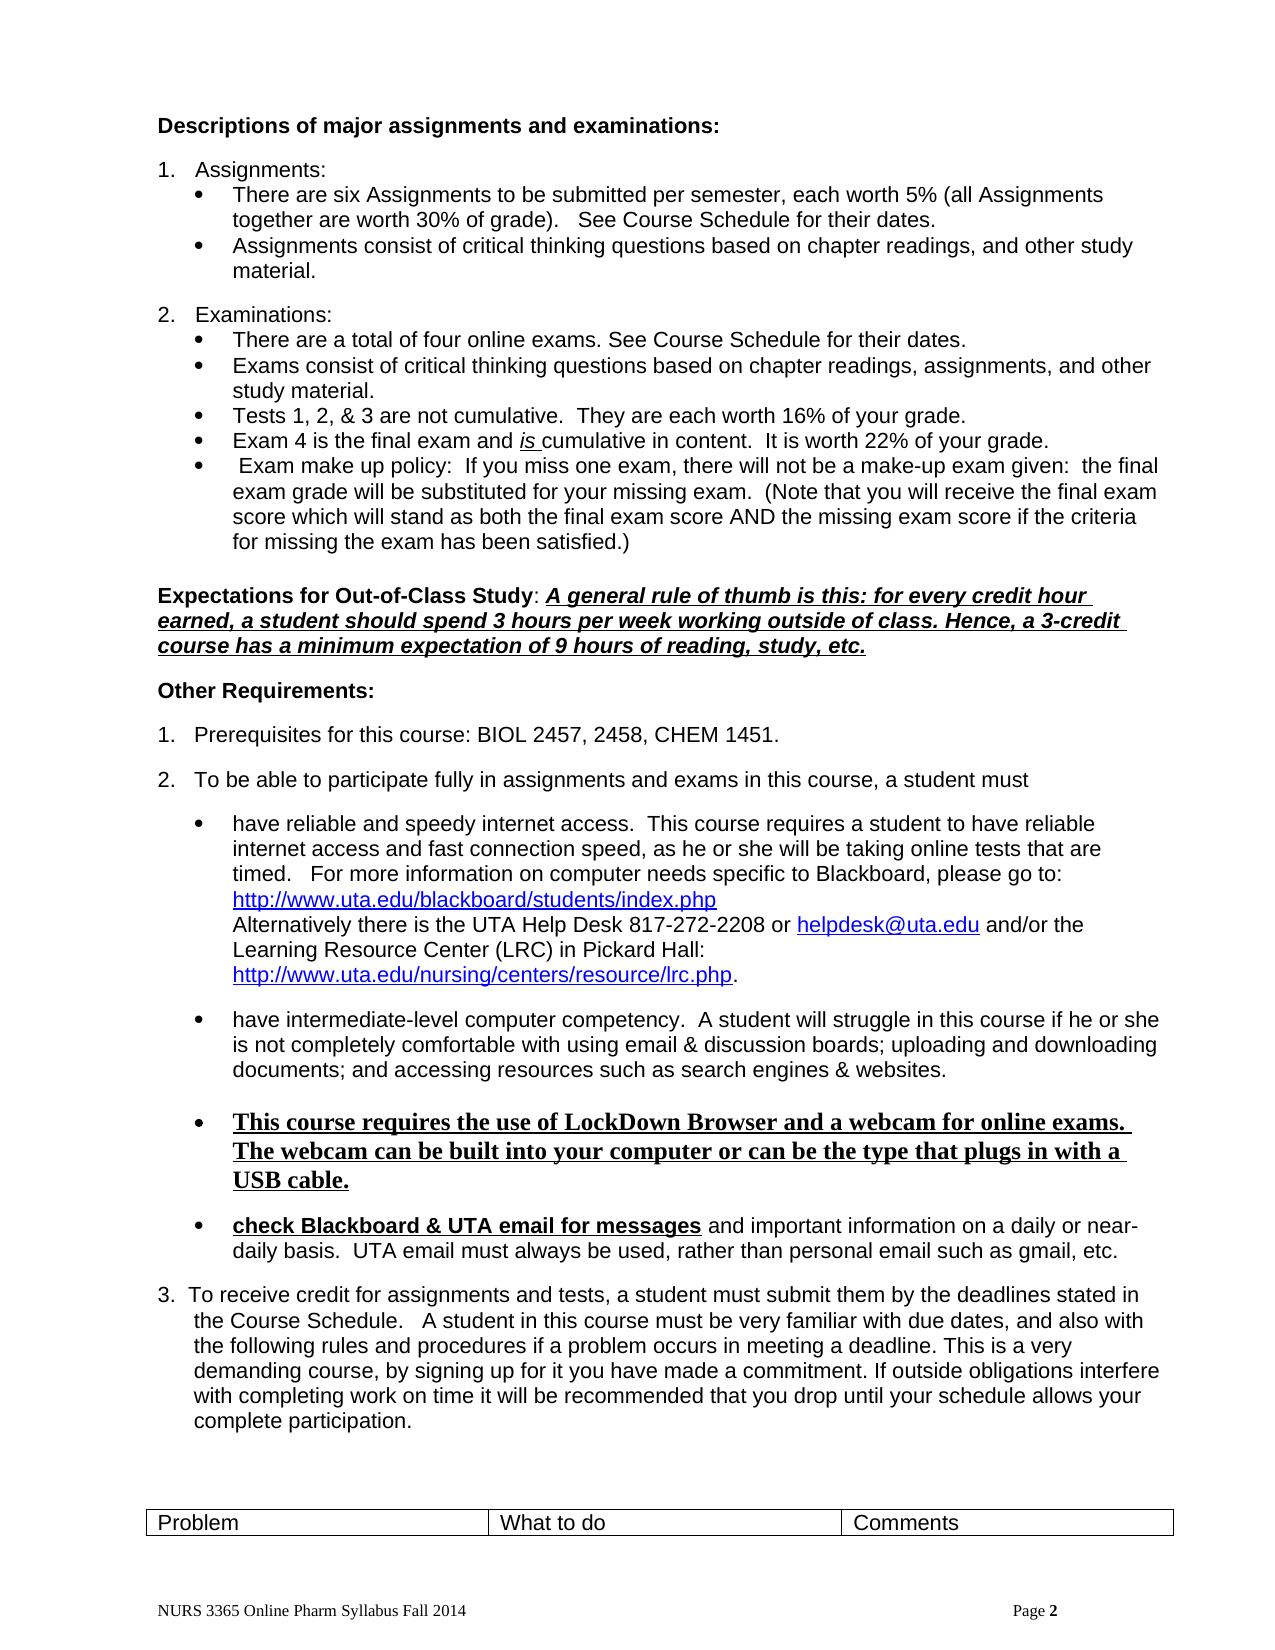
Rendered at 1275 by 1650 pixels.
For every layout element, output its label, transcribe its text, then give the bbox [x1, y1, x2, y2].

text Descriptions of major assignments and examinations: [157, 112, 1162, 138]
list Tests 1, 2, & 3 are not cumulative. They are each worth 16% of your grade. [195, 403, 1162, 428]
text 2. Examinations: [157, 302, 1162, 327]
list Exam 4 is the final exam and is cumulative in content. It is worth 22% of your grade. [195, 428, 1162, 453]
table_header What to do [489, 1510, 841, 1535]
list Exam make up policy: If you miss one exam, there will not be a make-up exam given: the final exam grade will be substituted for your missing exam. (Note that you will receive the final exam score which will stand as both the final exam score AND the missing exam score if the criteria for missing the exam has been satisfied.) [195, 453, 1162, 554]
list This course requires the use of LockDown Browser and a webcam for online exams. The webcam can be built into your computer or can be the type that plugs in with a USB cable. [195, 1107, 1162, 1193]
text the Course Schedule. A student in this course must be very familiar with due dates, and also with the following rules and procedures if a problem occurs in meeting a deadline. This is a very demanding course, by signing up for it you have made a commitment. If outside obligations interfere with completing work on time it will be recommended that you drop until your schedule allows your complete participation. [193, 1307, 1162, 1433]
text Alternatively there is the UTA Help Desk 817-272-2208 or helpdesk@uta.edu and/or the Learning Resource Center (LRC) in Pickard Hall: http://www.uta.edu/nursing/centers/resource/lrc.php. [232, 912, 1162, 987]
list Exams consist of critical thinking questions based on chapter readings, assignments, and other study material. [195, 352, 1162, 403]
list check Blackboard & UTA email for messages and important information on a daily or near-daily basis. UTA email must always be used, rather than personal email such as gmail, etc. [195, 1213, 1162, 1263]
list There are six Assignments to be submitted per semester, each worth 5% (all Assignments together are worth 30% of grade). See Course Schedule for their dates. [195, 182, 1162, 232]
text 1. Prerequisites for this course: BIOL 2457, 2458, CHEM 1451. [157, 722, 1237, 747]
text Expectations for Out-of-Class Study: A general rule of thumb is this: for every credit hour earned, a student should spend 3 hours per week working outside of class. Hence, a 3-credit course has a minimum expectation of 9 hours of reading, study, etc. [157, 583, 1162, 658]
text 3. To receive credit for assignments and tests, a student must submit them by the deadlines stated in [157, 1282, 1162, 1307]
list There are a total of four online exams. See Course Schedule for their dates. [195, 327, 1162, 352]
table_header Comments [842, 1510, 1173, 1535]
list have reliable and speedy internet access. This course requires a student to have reliable internet access and fast connection speed, as he or she will be taking online tests that are timed. For more information on computer needs specific to Blackboard, please go to: http://www.uta.edu/blackboard/students/index.php [195, 811, 1162, 912]
list Assignments consist of critical thinking questions based on chapter readings, and other study material. [195, 232, 1162, 283]
text 1. Assignments: [157, 157, 1162, 182]
text Other Requirements: [157, 678, 1237, 703]
text 2. To be able to participate fully in assignments and exams in this course, a student must [157, 766, 1237, 792]
table_header Problem [147, 1510, 488, 1535]
list have intermediate-level computer competency. A student will struggle in this course if he or she is not completely comfortable with using email & discussion boards; uploading and downloading documents; and accessing resources such as search engines & websites. [195, 1006, 1162, 1082]
